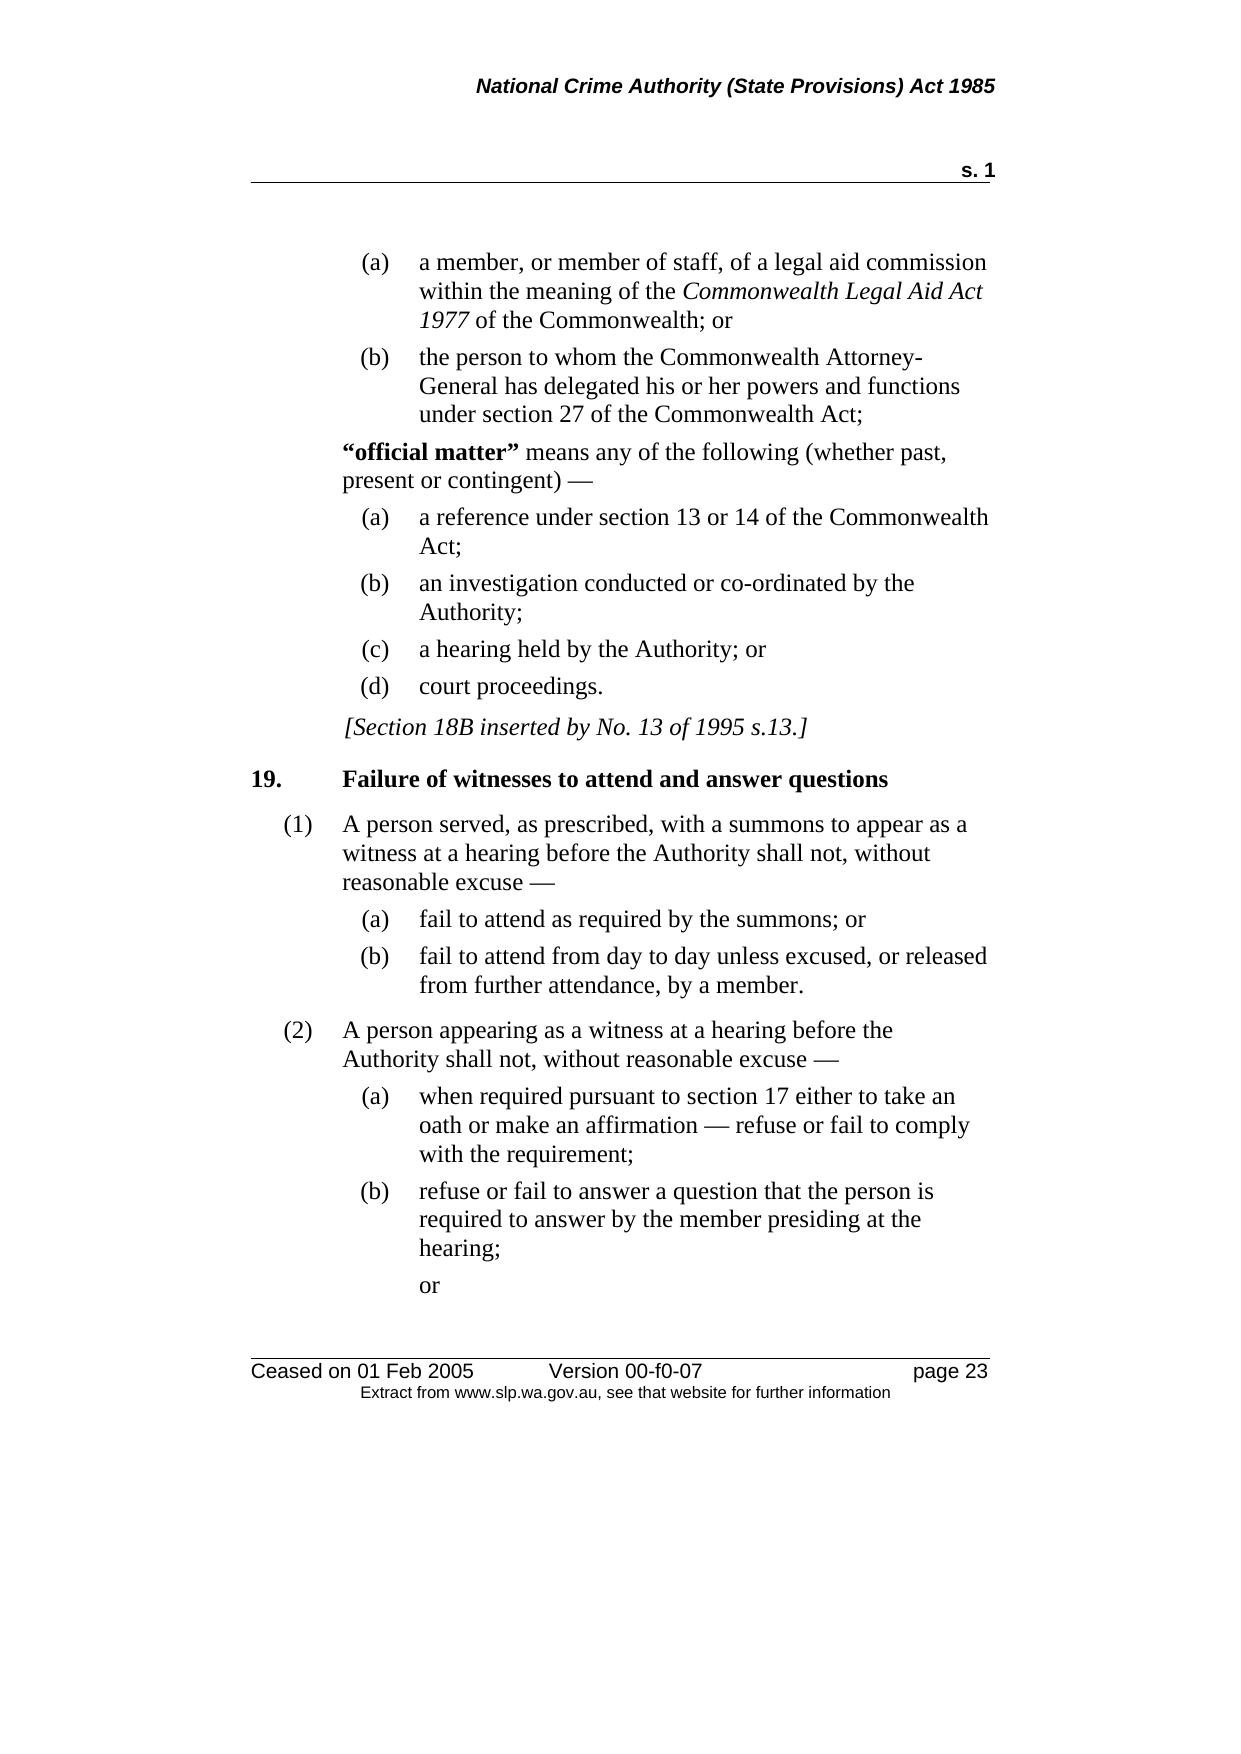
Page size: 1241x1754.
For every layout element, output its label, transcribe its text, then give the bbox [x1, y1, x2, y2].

text or [251, 1270, 990, 1299]
subtitle 19. Failure of witnesses to attend and answer questions [251, 764, 990, 793]
text (1) A person served, as prescribed, with a summons to appear as a witness at a hearing before the Authority shall not, without reasonable excuse — [251, 809, 990, 896]
text (a) a member, or member of staff, of a legal aid commission within the meaning of the Commonwealth Legal Aid Act 1977 of the Commonwealth; or [251, 247, 990, 334]
text (a) when required pursuant to section 17 either to take an oath or make an affirmation — refuse or fail to comply with the requirement; [251, 1081, 990, 1167]
text (2) A person appearing as a witness at a hearing before the Authority shall not, without reasonable excuse — [251, 1015, 990, 1073]
text (a) a reference under section 13 or 14 of the Commonwealth Act; [251, 502, 990, 560]
text (d) court proceedings. [251, 671, 990, 700]
text “official matter” means any of the following (whether past, present or contingent) — [251, 437, 990, 494]
text (b) the person to whom the Commonwealth Attorney-General has delegated his or her powers and functions under section 27 of the Commonwealth Act; [251, 342, 990, 428]
text [Section 18B inserted by No. 13 of 1995 s.13.] [251, 712, 990, 741]
text (c) a hearing held by the Authority; or [251, 634, 990, 663]
text (b) an investigation conducted or co-ordinated by the Authority; [251, 568, 990, 626]
text (b) fail to attend from day to day unless excused, or released from further attendance, by a member. [251, 941, 990, 999]
text (a) fail to attend as required by the summons; or [251, 904, 990, 933]
text (b) refuse or fail to answer a question that the person is required to answer by the member presiding at the hearing; [251, 1176, 990, 1262]
